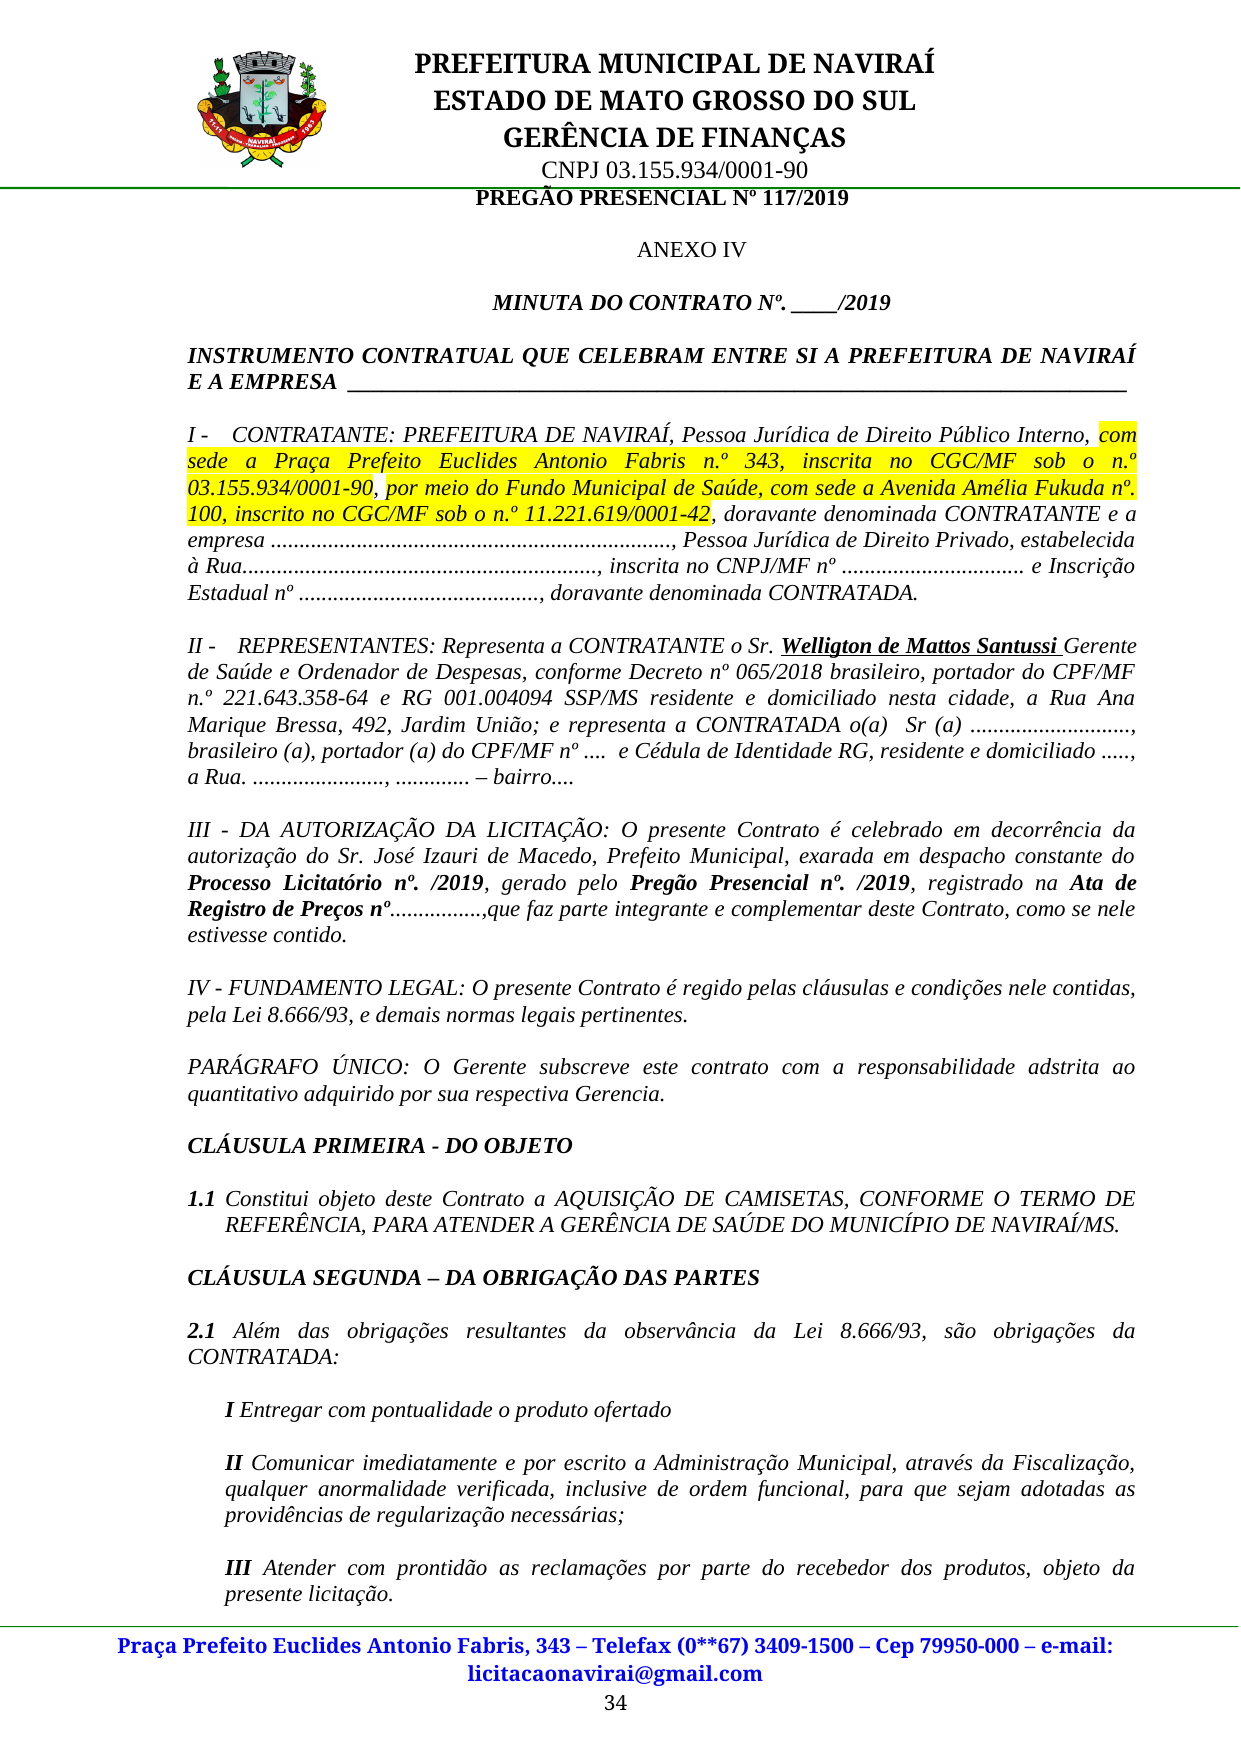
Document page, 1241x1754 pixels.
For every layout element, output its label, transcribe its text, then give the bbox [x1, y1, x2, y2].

text PREGÃO PRESENCIAL Nº 117/2019 [187, 184, 1137, 210]
picture [197, 51, 327, 168]
text IV - FUNDAMENTO LEGAL: O presente Contrato é regido pelas cláusulas e condições nele contidas, pela Lei 8.666/93, e demais normas legais pertinentes. [187, 974, 1137, 1027]
text PARÁGRAFO ÚNICO: O Gerente subscreve este contrato com a responsabilidade adstrita ao quantitativo adquirido por sua respectiva Gerencia. [187, 1053, 1137, 1106]
text CLÁUSULA PRIMEIRA - DO OBJETO [187, 1132, 1196, 1159]
text INSTRUMENTO CONTRATUAL QUE CELEBRAM ENTRE SI A PREFEITURA DE NAVIRAÍ E A EMPRESA ____________________________________________________________________ [187, 342, 1137, 394]
text III - DA AUTORIZAÇÃO DA LICITAÇÃO: O presente Contrato é celebrado em decorrência da autorização do Sr. José Izauri de Macedo, Prefeito Municipal, exarada em despacho constante do Processo Licitatório nº. /2019, gerado pelo Pregão Presencial nº. /2019, registrado na Ata de Registro de Preços nº................,que faz parte integrante e complementar deste Contrato, como se nele estivesse contido. [187, 816, 1137, 948]
text II Comunicar imediatamente e por escrito a Administração Municipal, através da Fiscalização, qualquer anormalidade verificada, inclusive de ordem funcional, para que sejam adotadas as providências de regularização necessárias; [225, 1449, 1137, 1528]
text I Entregar com pontualidade o produto ofertado [225, 1396, 1137, 1422]
text III Atender com prontidão as reclamações por parte do recebedor dos produtos, objeto da presente licitação. [225, 1554, 1137, 1607]
text MINUTA DO CONTRATO Nº. ____/2019 [187, 289, 1196, 315]
text II - REPRESENTANTES: Representa a CONTRATANTE o Sr. Welligton de Mattos Santussi Gerente de Saúde e Ordenador de Despesas, conforme Decreto nº 065/2018 brasileiro, portador do CPF/MF n.º 221.643.358-64 e RG 001.004094 SSP/MS residente e domiciliado nesta cidade, a Rua Ana Marique Bressa, 492, Jardim União; e representa a CONTRATADA o(a) Sr (a) ............................, brasileiro (a), portador (a) do CPF/MF nº .... e Cédula de Identidade RG, residente e domiciliado ....., a Rua. ......................., ............. – bairro.... [187, 632, 1137, 790]
list Constitui objeto deste Contrato a AQUISIÇÃO DE CAMISETAS, CONFORME O TERMO DE REFERÊNCIA, PARA ATENDER A GERÊNCIA DE SAÚDE DO MUNICÍPIO DE NAVIRAÍ/MS. [187, 1185, 1137, 1238]
text CLÁUSULA SEGUNDA – DA OBRIGAÇÃO DAS PARTES [187, 1264, 1196, 1291]
text 2.1 Além das obrigações resultantes da observância da Lei 8.666/93, são obrigações da CONTRATADA: [187, 1317, 1137, 1369]
text ANEXO IV [187, 236, 1196, 263]
text I - CONTRATANTE: PREFEITURA DE NAVIRAÍ, Pessoa Jurídica de Direito Público Interno, com sede a Praça Prefeito Euclides Antonio Fabris n.º 343, inscrita no CGC/MF sob o n.º 03.155.934/0001-90, por meio do Fundo Municipal de Saúde, com sede a Avenida Amélia Fukuda nº. 100, inscrito no CGC/MF sob o n.º 11.221.619/0001-42, doravante denominada CONTRATANTE e a empresa ......................................................................, Pessoa Jurídica de Direito Privado, estabelecida à Rua.............................................................., inscrita no CNPJ/MF nº ................................ e Inscrição Estadual nº .........................................., doravante denominada CONTRATADA. [187, 500, 1137, 605]
